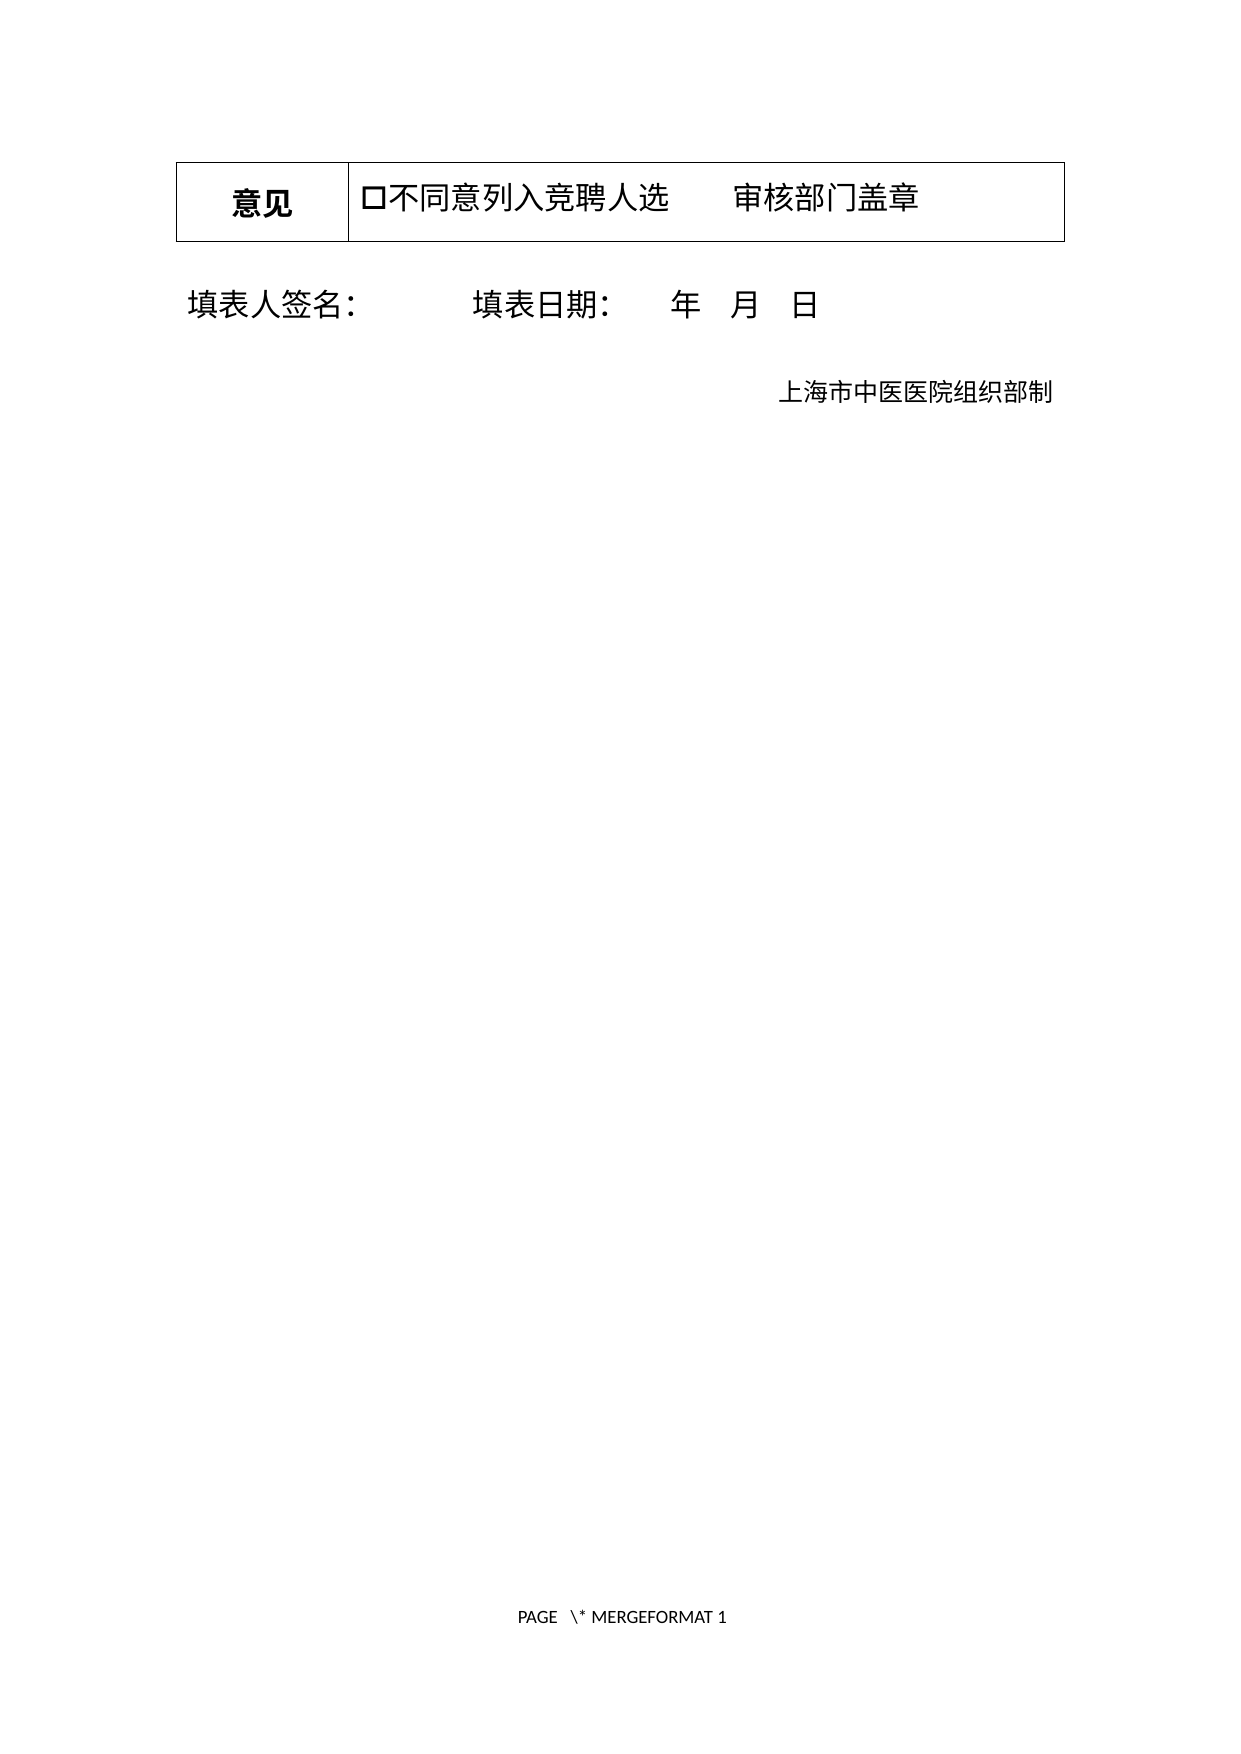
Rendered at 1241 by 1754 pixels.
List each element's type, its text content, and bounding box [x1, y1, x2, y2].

text 上海市中医医院组织部制 [187, 358, 1053, 423]
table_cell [349, 163, 1064, 241]
text 填表人签名： 填表日期： 年 月 日 [187, 271, 1053, 336]
table_cell 资格审查 意见 [177, 163, 348, 241]
